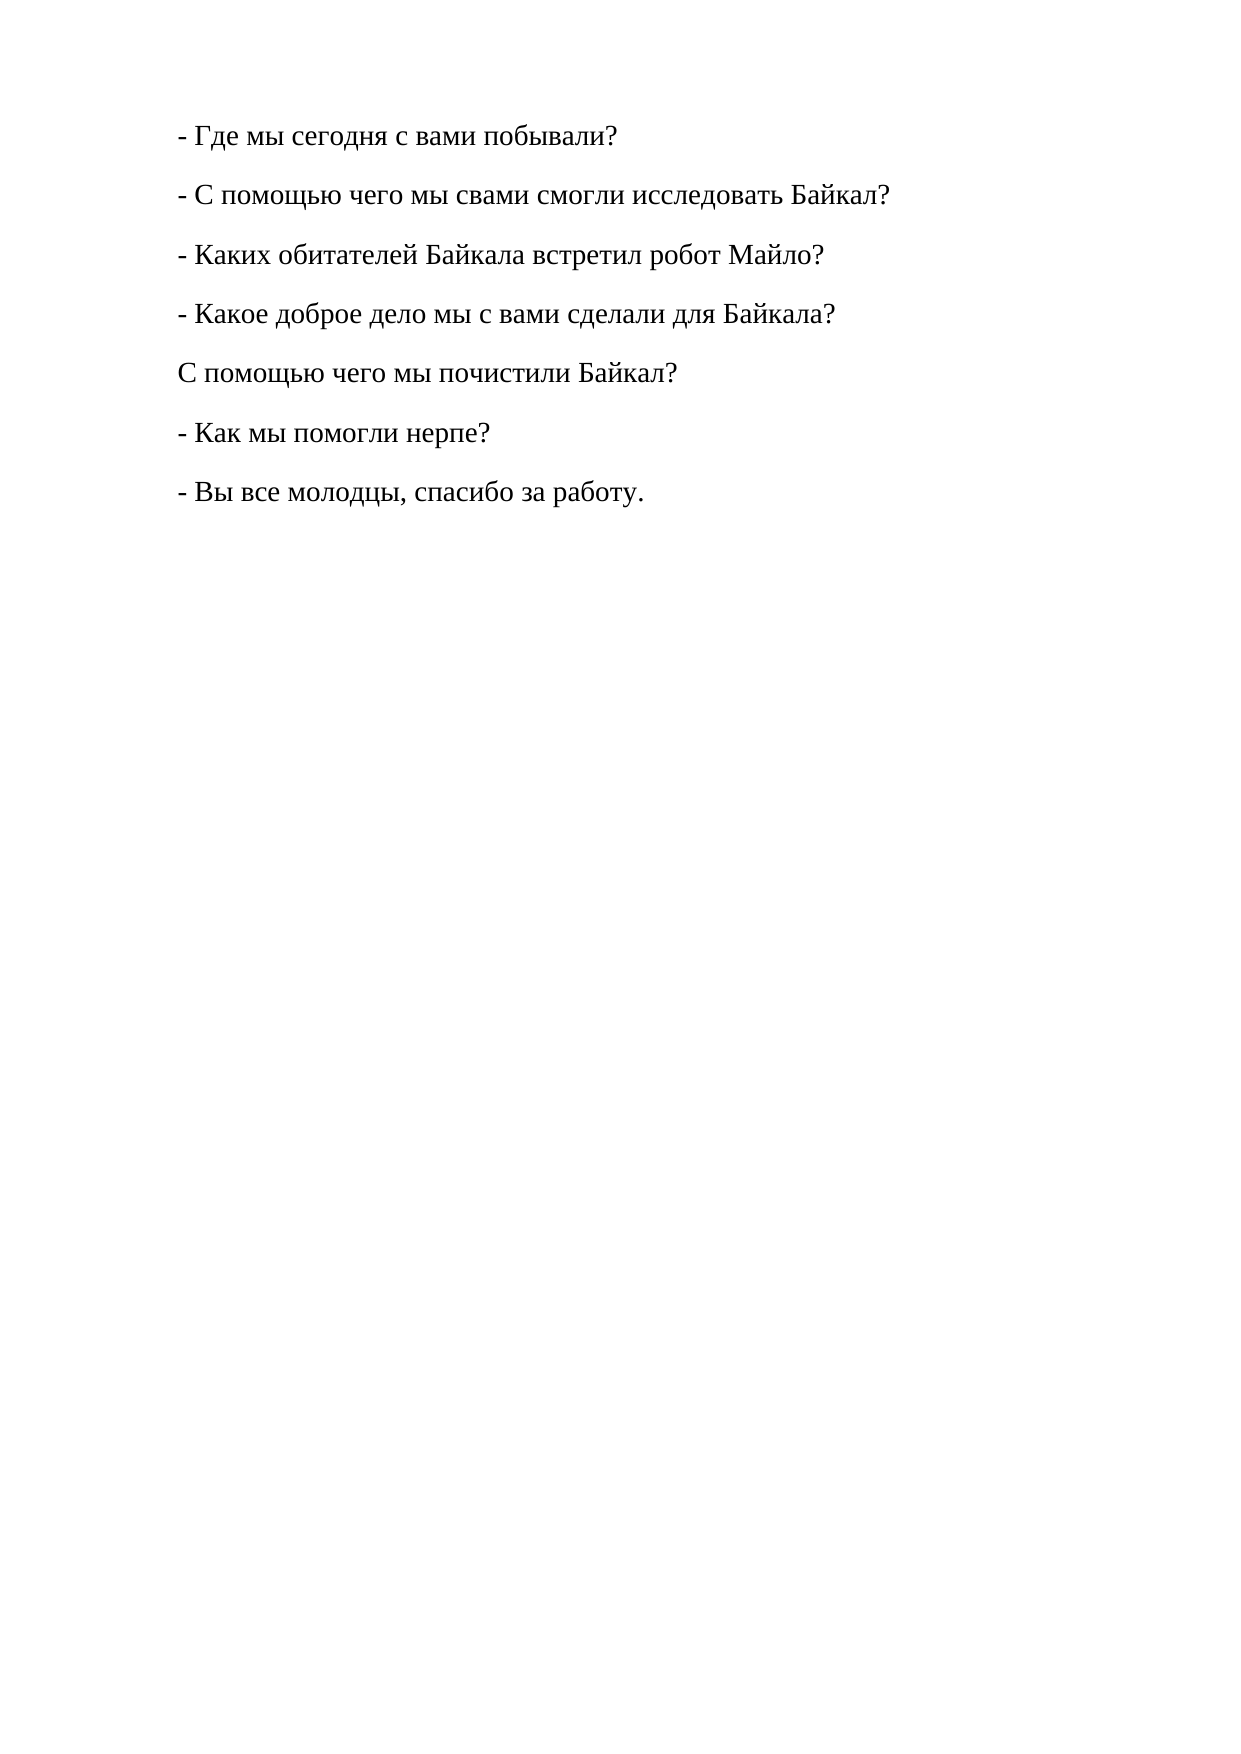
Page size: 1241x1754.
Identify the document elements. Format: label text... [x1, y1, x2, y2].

text - Каких обитателей Байкала встретил робот Майло? [177, 237, 1152, 270]
text - С помощью чего мы свами смогли исследовать Байкал? [177, 177, 1152, 211]
text - Вы все молодцы, спасибо за работу. [177, 474, 1152, 508]
text - Какое доброе дело мы с вами сделали для Байкала? [177, 296, 1152, 330]
text С помощью чего мы почистили Байкал? [177, 356, 1152, 389]
text - Как мы помогли нерпе? [177, 415, 1152, 448]
text - Где мы сегодня с вами побывали? [177, 118, 1152, 152]
